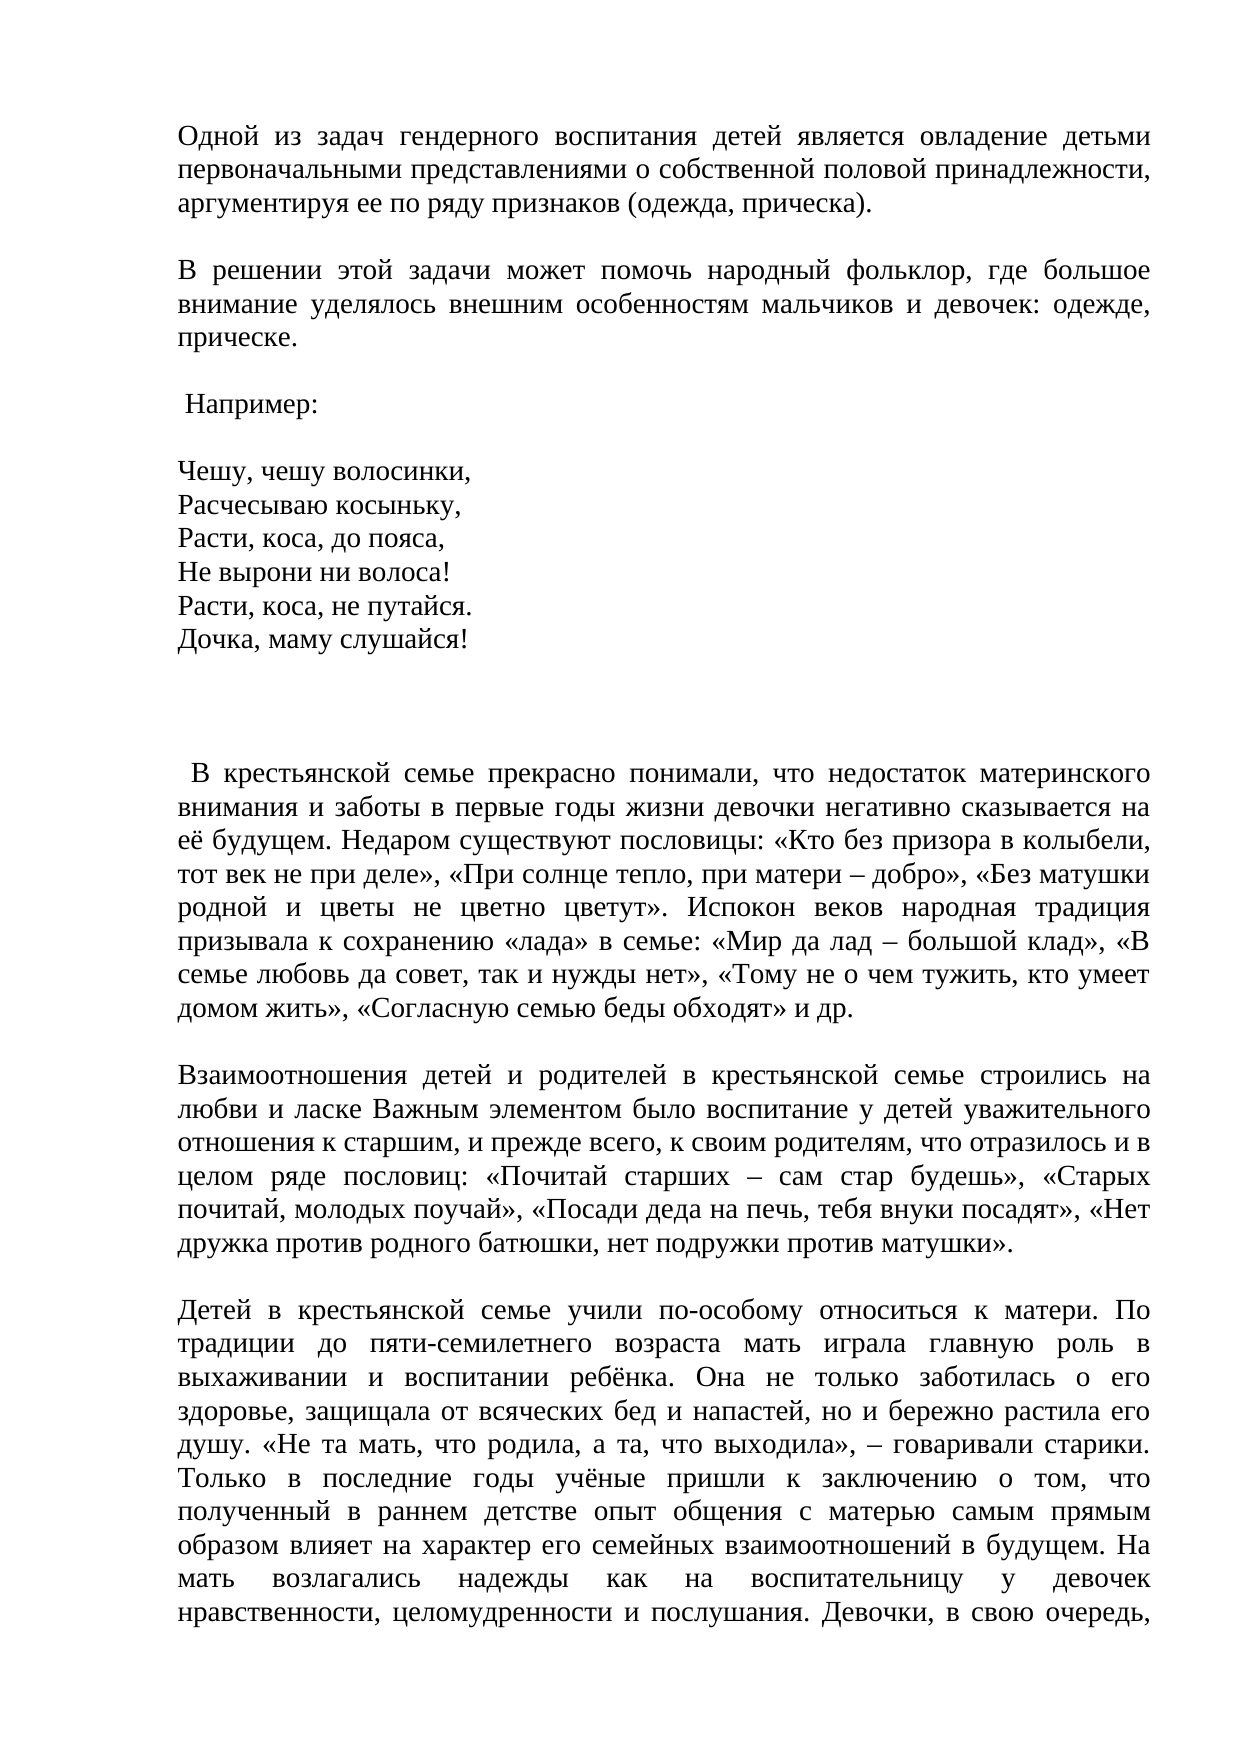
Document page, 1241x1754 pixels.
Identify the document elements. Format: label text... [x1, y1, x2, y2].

text Взаимоотношения детей и родителей в крестьянской семье строились на любви и ласке Важным элементом было воспитание у детей уважительного отношения к старшим, и прежде всего, к своим родителям, что отразилось и в целом ряде пословиц: «Почитай старших – сам стар будешь», «Старых почитай, молодых поучай», «Посади деда на печь, тебя внуки посадят», «Нет дружка против родного батюшки, нет подружки против матушки». [177, 1057, 1152, 1258]
text Например: [177, 386, 1152, 420]
text Чешу, чешу волосинки, [177, 453, 1152, 487]
text Одной из задач гендерного воспитания детей является овладение детьми первоначальными представлениями о собственной половой принадлежности, аргументируя ее по ряду признаков (одежда, прическа). [177, 118, 1152, 219]
text Расти, коса, до пояса, [177, 521, 1152, 554]
text Расти, коса, не путайся. [177, 588, 1152, 621]
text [177, 1292, 1152, 1627]
text Не вырони ни волоса! [177, 554, 1152, 588]
text В крестьянской семье прекрасно понимали, что недостаток материнского внимания и заботы в первые годы жизни девочки негативно сказывается на её будущем. Недаром существуют пословицы: «Кто без призора в колыбели, тот век не при деле», «При солнце тепло, при матери – добро», «Без матушки родной и цветы не цветно цветут». Испокон веков народная традиция призывала к сохранению «лада» в семье: «Мир да лад – большой клад», «В семье любовь да совет, так и нужды нет», «Тому не о чем тужить, кто умеет домом жить», «Согласную семью беды обходят» и др. [177, 755, 1152, 1024]
text Дочка, маму слушайся! [177, 621, 1152, 655]
text В решении этой задачи может помочь народный фольклор, где большое внимание уделялось внешним особенностям мальчиков и девочек: одежде, прическе. [177, 252, 1152, 353]
text Расчесываю косыньку, [177, 487, 1152, 521]
